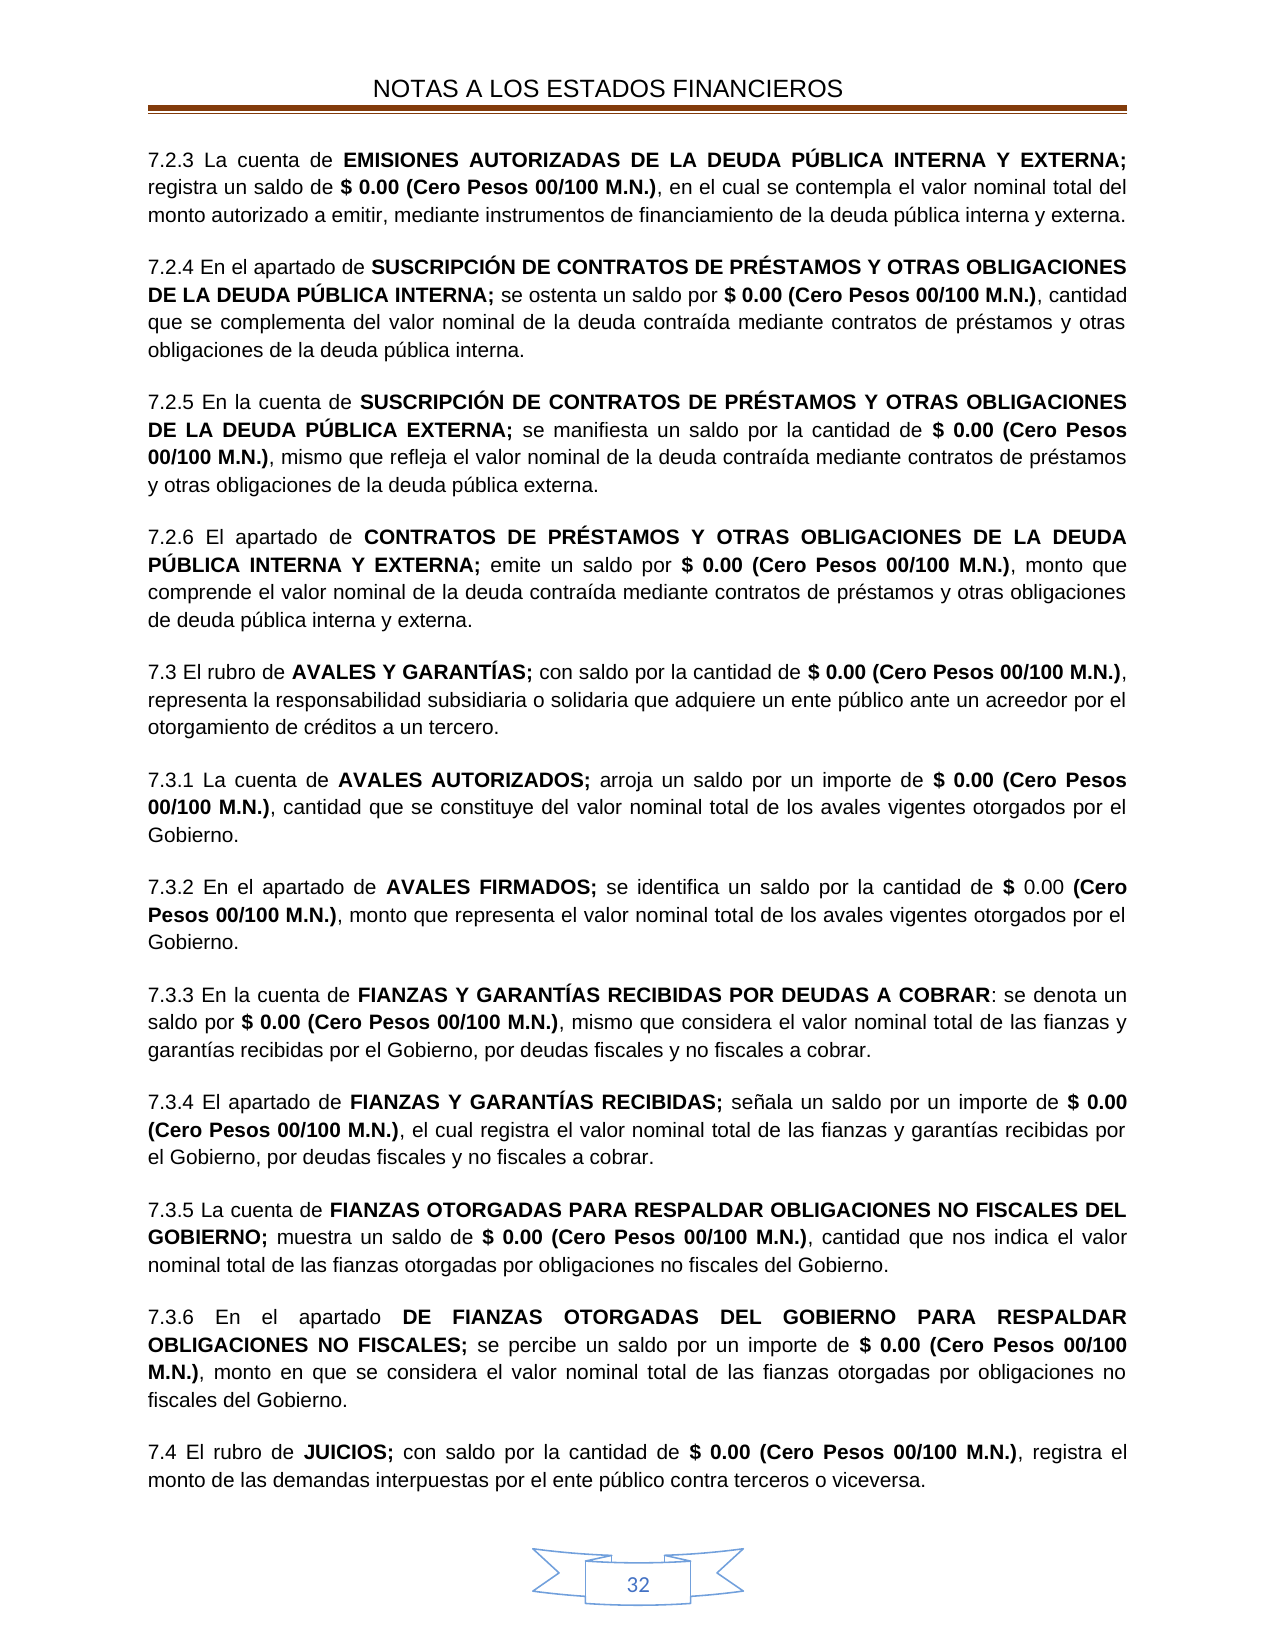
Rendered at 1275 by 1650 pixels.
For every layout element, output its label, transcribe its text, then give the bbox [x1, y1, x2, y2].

text 7.2.3 La cuenta de EMISIONES AUTORIZADAS DE LA DEUDA PÚBLICA INTERNA Y EXTERNA; registra un saldo de $ 0.00 (Cero Pesos 00/100 M.N.), en el cual se contempla el valor nominal total del monto autorizado a emitir, mediante instrumentos de financiamiento de la deuda pública interna y externa. [148, 148, 1127, 227]
text 7.3 El rubro de AVALES Y GARANTÍAS; con saldo por la cantidad de $ 0.00 (Cero Pesos 00/100 M.N.), representa la responsabilidad subsidiaria o solidaria que adquiere un ente público ante un acreedor por el otorgamiento de créditos a un tercero. [148, 660, 1127, 739]
text 7.3.6 En el apartado DE FIANZAS OTORGADAS DEL GOBIERNO PARA RESPALDAR OBLIGACIONES NO FISCALES; se percibe un saldo por un importe de $ 0.00 (Cero Pesos 00/100 M.N.), monto en que se considera el valor nominal total de las fianzas otorgadas por obligaciones no fiscales del Gobierno. [148, 1305, 1127, 1412]
text 7.2.6 El apartado de CONTRATOS DE PRÉSTAMOS Y OTRAS OBLIGACIONES DE LA DEUDA PÚBLICA INTERNA Y EXTERNA; emite un saldo por $ 0.00 (Cero Pesos 00/100 M.N.), monto que comprende el valor nominal de la deuda contraída mediante contratos de préstamos y otras obligaciones de deuda pública interna y externa. [148, 525, 1127, 632]
text 7.4 El rubro de JUICIOS; con saldo por la cantidad de $ 0.00 (Cero Pesos 00/100 M.N.), registra el monto de las demandas interpuestas por el ente público contra terceros o viceversa. [148, 1440, 1127, 1492]
text 7.3.1 La cuenta de AVALES AUTORIZADOS; arroja un saldo por un importe de $ 0.00 (Cero Pesos 00/100 M.N.), cantidad que se constituye del valor nominal total de los avales vigentes otorgados por el Gobierno. [148, 768, 1127, 847]
text 7.2.5 En la cuenta de SUSCRIPCIÓN DE CONTRATOS DE PRÉSTAMOS Y OTRAS OBLIGACIONES DE LA DEUDA PÚBLICA EXTERNA; se manifiesta un saldo por la cantidad de $ 0.00 (Cero Pesos 00/100 M.N.), mismo que refleja el valor nominal de la deuda contraída mediante contratos de préstamos y otras obligaciones de la deuda pública externa. [148, 390, 1127, 497]
text 7.2.4 En el apartado de SUSCRIPCIÓN DE CONTRATOS DE PRÉSTAMOS Y OTRAS OBLIGACIONES DE LA DEUDA PÚBLICA INTERNA; se ostenta un saldo por $ 0.00 (Cero Pesos 00/100 M.N.), cantidad que se complementa del valor nominal de la deuda contraída mediante contratos de préstamos y otras obligaciones de la deuda pública interna. [148, 255, 1127, 362]
text 7.3.5 La cuenta de FIANZAS OTORGADAS PARA RESPALDAR OBLIGACIONES NO FISCALES DEL GOBIERNO; muestra un saldo de $ 0.00 (Cero Pesos 00/100 M.N.), cantidad que nos indica el valor nominal total de las fianzas otorgadas por obligaciones no fiscales del Gobierno. [148, 1198, 1127, 1277]
text 7.3.4 El apartado de FIANZAS Y GARANTÍAS RECIBIDAS; señala un saldo por un importe de $ 0.00 (Cero Pesos 00/100 M.N.), el cual registra el valor nominal total de las fianzas y garantías recibidas por el Gobierno, por deudas fiscales y no fiscales a cobrar. [148, 1090, 1127, 1169]
text 7.3.2 En el apartado de AVALES FIRMADOS; se identifica un saldo por la cantidad de $ 0.00 (Cero Pesos 00/100 M.N.), monto que representa el valor nominal total de los avales vigentes otorgados por el Gobierno. [148, 875, 1127, 954]
text 7.3.3 En la cuenta de FIANZAS Y GARANTÍAS RECIBIDAS POR DEUDAS A COBRAR: se denota un saldo por $ 0.00 (Cero Pesos 00/100 M.N.), mismo que considera el valor nominal total de las fianzas y garantías recibidas por el Gobierno, por deudas fiscales y no fiscales a cobrar. [148, 983, 1127, 1062]
